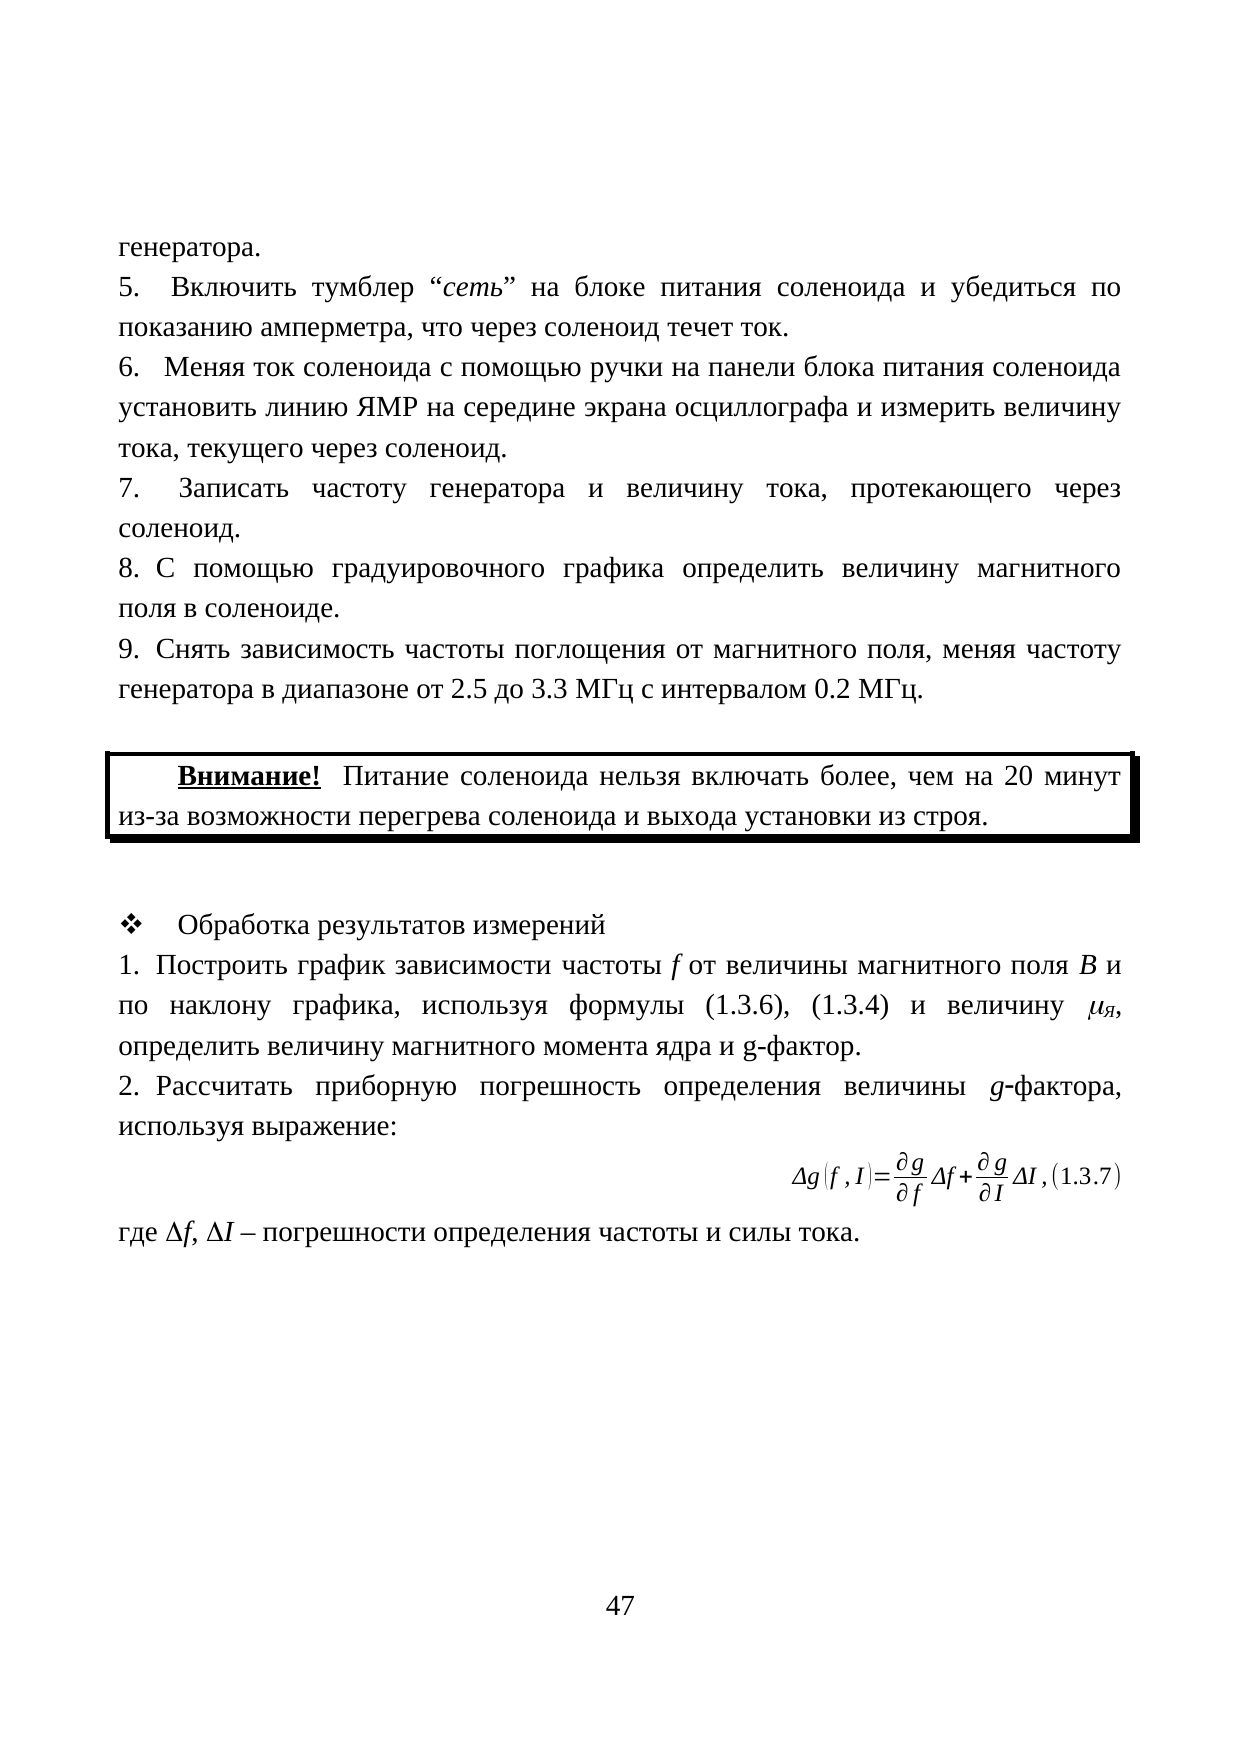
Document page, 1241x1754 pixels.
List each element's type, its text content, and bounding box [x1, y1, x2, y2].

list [118, 229, 1122, 262]
text Обработка результатов измерений [118, 907, 1122, 941]
list Построить график зависимости частоты f от величины магнитного поля В и по наклону графика, используя формулы (1.3.6), (1.3.4) и величину Я, определить величину магнитного момента ядра и g-фактор. [118, 947, 1122, 1061]
list Меняя ток соленоида с помощью ручки на панели блока питания соленоида установить линию ЯМР на середине экрана осциллографа и измерить величину тока, текущего через соленоид. [118, 349, 1122, 463]
text где f, I – погрешности определения частоты и силы тока. [118, 1214, 1122, 1248]
list Записать частоту генератора и величину тока, протекающего через соленоид. [118, 470, 1122, 544]
list Включить тумблер “сеть” на блоке питания соленоида и убедиться по показанию амперметра, что через соленоид течет ток. [118, 269, 1122, 343]
list Рассчитать приборную погрешность определения величины gфактора, используя выражение: [118, 1068, 1122, 1142]
list С помощью градуировочного графика определить величину магнитного поля в соленоиде. [118, 550, 1122, 624]
list Снять зависимость частоты поглощения от магнитного поля, меняя частоту генератора в диапазоне от 2.5 до 3.3 MГц с интервалом 0.2 MГц. [118, 631, 1122, 704]
text Внимание! Питание соленоида нельзя включать более, чем на 20 минут из-за возможности перегрева соленоида и выхода установки из строя. [110, 756, 1130, 834]
